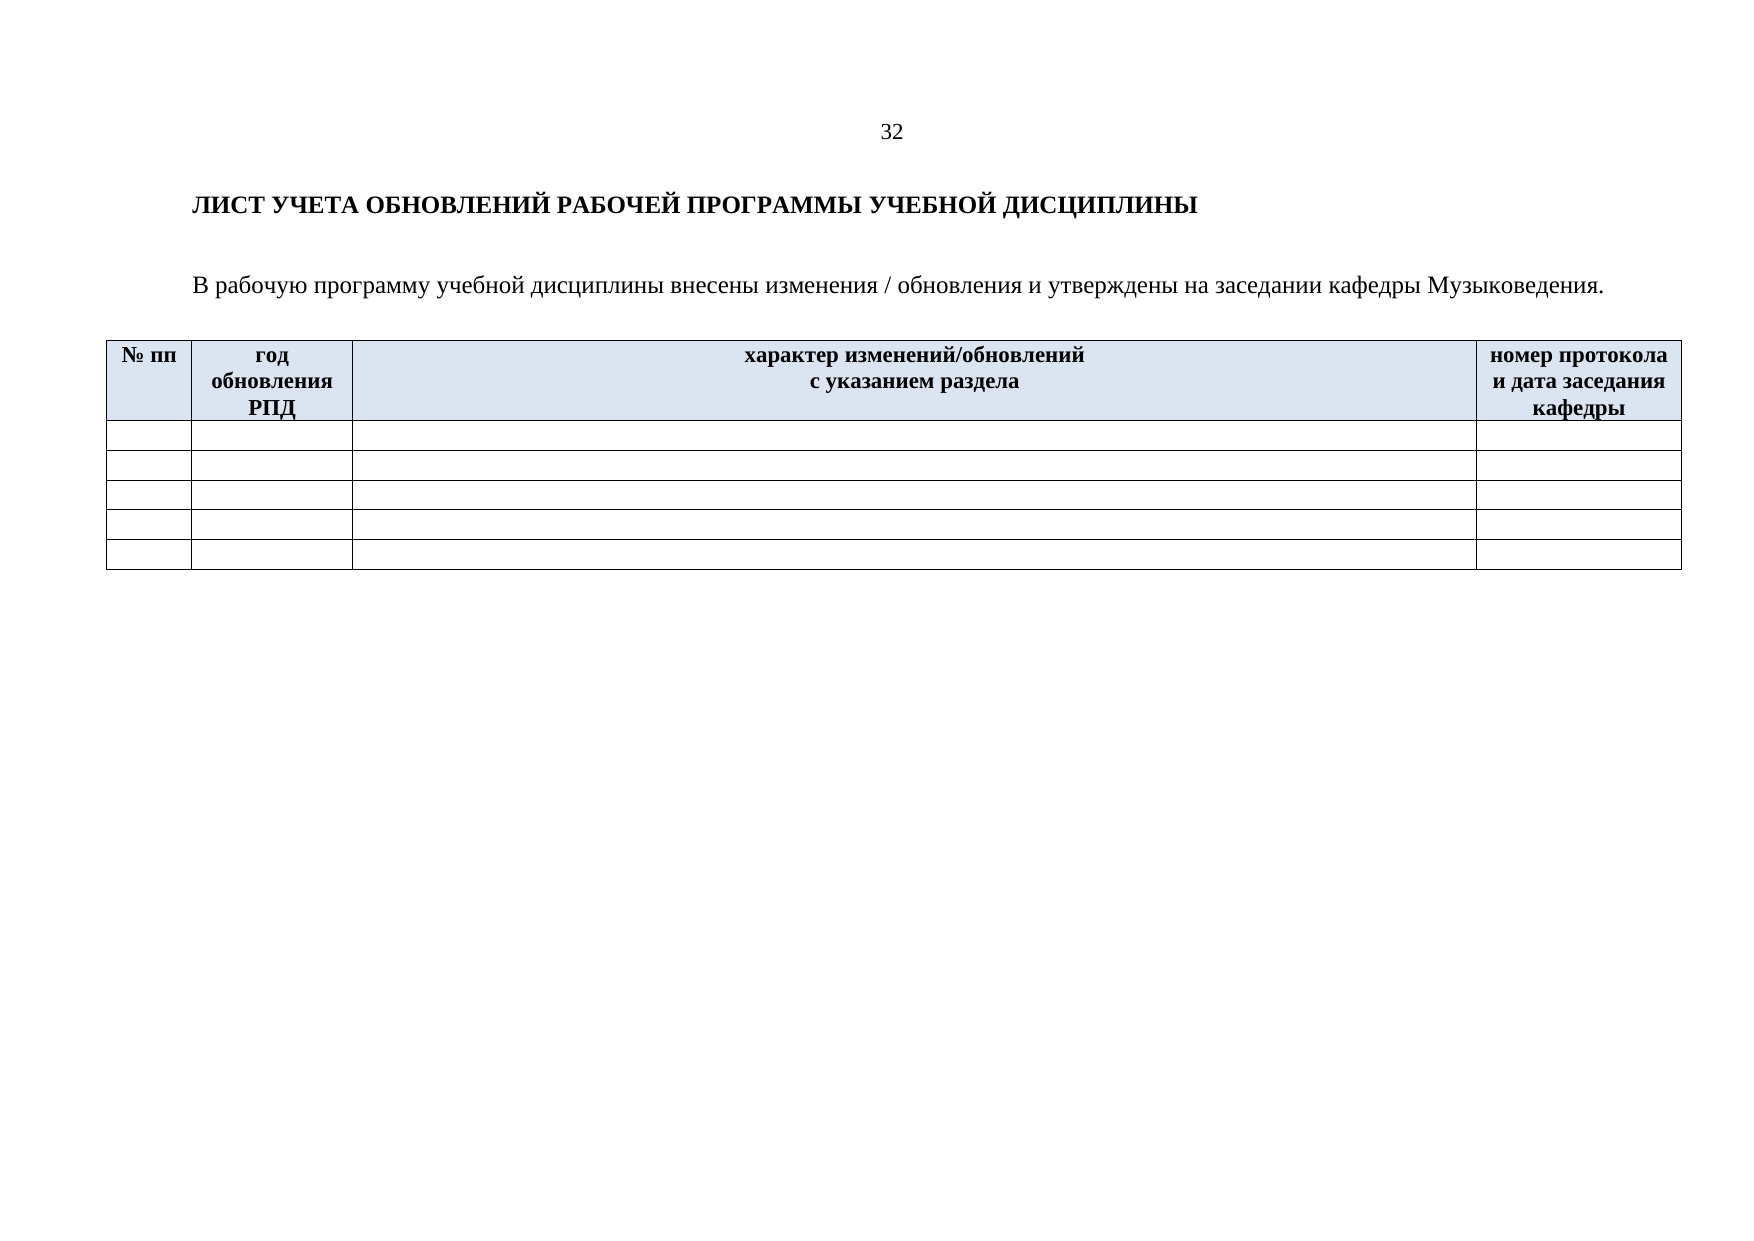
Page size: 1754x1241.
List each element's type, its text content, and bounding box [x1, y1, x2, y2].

table_cell [192, 510, 352, 539]
subtitle В рабочую программу учебной дисциплины внесены изменения / обновления и утверждены на заседании кафедры Музыковедения. [118, 270, 1665, 298]
table_cell [107, 421, 191, 450]
table_cell [192, 421, 352, 450]
table_cell [353, 481, 1476, 509]
table_cell [1477, 510, 1681, 539]
table_header характер изменений/обновлений с указанием раздела [353, 341, 1476, 420]
table_header год обновления РПД [192, 341, 352, 420]
table_cell [353, 451, 1476, 479]
table_cell [1477, 540, 1681, 569]
table_cell [353, 421, 1476, 450]
table_cell [192, 540, 352, 569]
table_cell [107, 510, 191, 539]
table_cell [192, 451, 352, 479]
table_cell [1477, 481, 1681, 509]
table_cell [107, 540, 191, 569]
subtitle ЛИСТ УЧЕТА ОБНОВЛЕНИЙ РАБОЧЕЙ ПРОГРАММЫ УЧЕБНОЙ ДИСЦИПЛИНЫ [118, 190, 1665, 218]
table_cell [192, 481, 352, 509]
table_cell [353, 510, 1476, 539]
table_header № пп [107, 341, 191, 420]
table_cell [1477, 421, 1681, 450]
table_cell [107, 451, 191, 479]
table_cell [1477, 451, 1681, 479]
table_header номер протокола и дата заседания кафедры [1477, 341, 1681, 420]
table_cell [353, 540, 1476, 569]
table_cell [107, 481, 191, 509]
